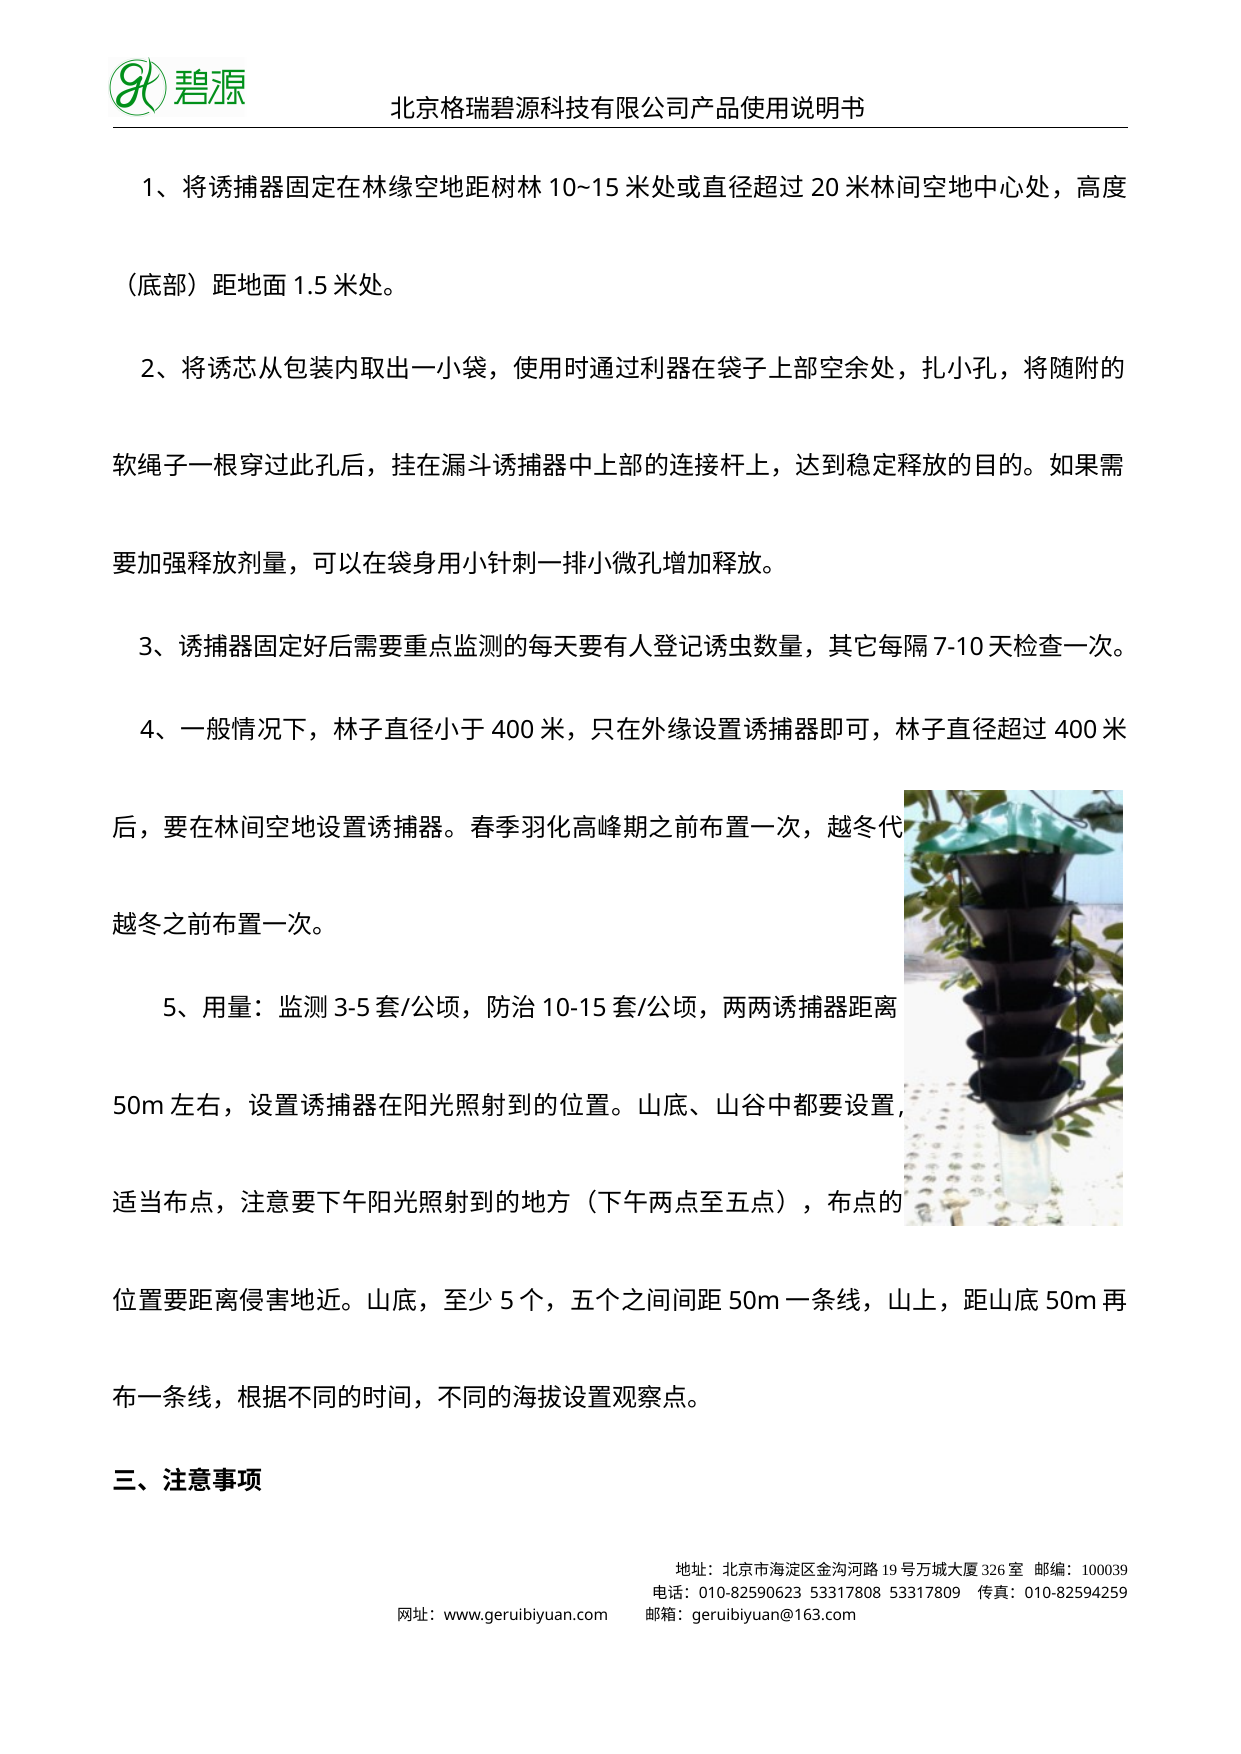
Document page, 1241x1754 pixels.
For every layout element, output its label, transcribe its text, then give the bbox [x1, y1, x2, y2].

picture [904, 790, 1123, 1226]
text 4、一般情况下，林子直径小于，只在外缘设置诱捕器即可，林子直径超过后，要在林间空地设置诱捕器。春季羽化高峰期之前布置一次，越冬代越冬之前布置一次。 [112, 695, 1128, 955]
text 1、将诱捕器固定在林缘空地距树林10~处或直径超过林间空地中心处，高度（底部）距地面处。 [112, 153, 1128, 316]
text 3、诱捕器固定好后需要重点监测的每天要有人登记诱虫数量，其它每隔7-10天检查一次。 [112, 612, 1128, 677]
picture [108, 57, 247, 117]
text 三、注意事项 [112, 1446, 1128, 1511]
text 2、将诱芯从包装内取出一小袋，使用时通过利器在袋子上部空余处，扎小孔，将随附的软绳子一根穿过此孔后，挂在漏斗诱捕器中上部的连接杆上，达到稳定释放的目的。如果需要加强释放剂量，可以在袋身用小针刺一排小微孔增加释放。 [112, 334, 1128, 594]
text 5、用量：监测3-5套/公顷，防治10-15套/公顷，两两诱捕器距离50m左右，设置诱捕器在阳光照射到的位置。山底、山谷中都要设置, 适当布点，注意要下午阳光照射到的地方（下午两点至五点），布点的位置要距离侵害地近。山底，至少5个，五个之间间距50m一条线，山上，距山底50m再布一条线，根据不同的时间，不同的海拔设置观察点。 [112, 973, 1128, 1428]
